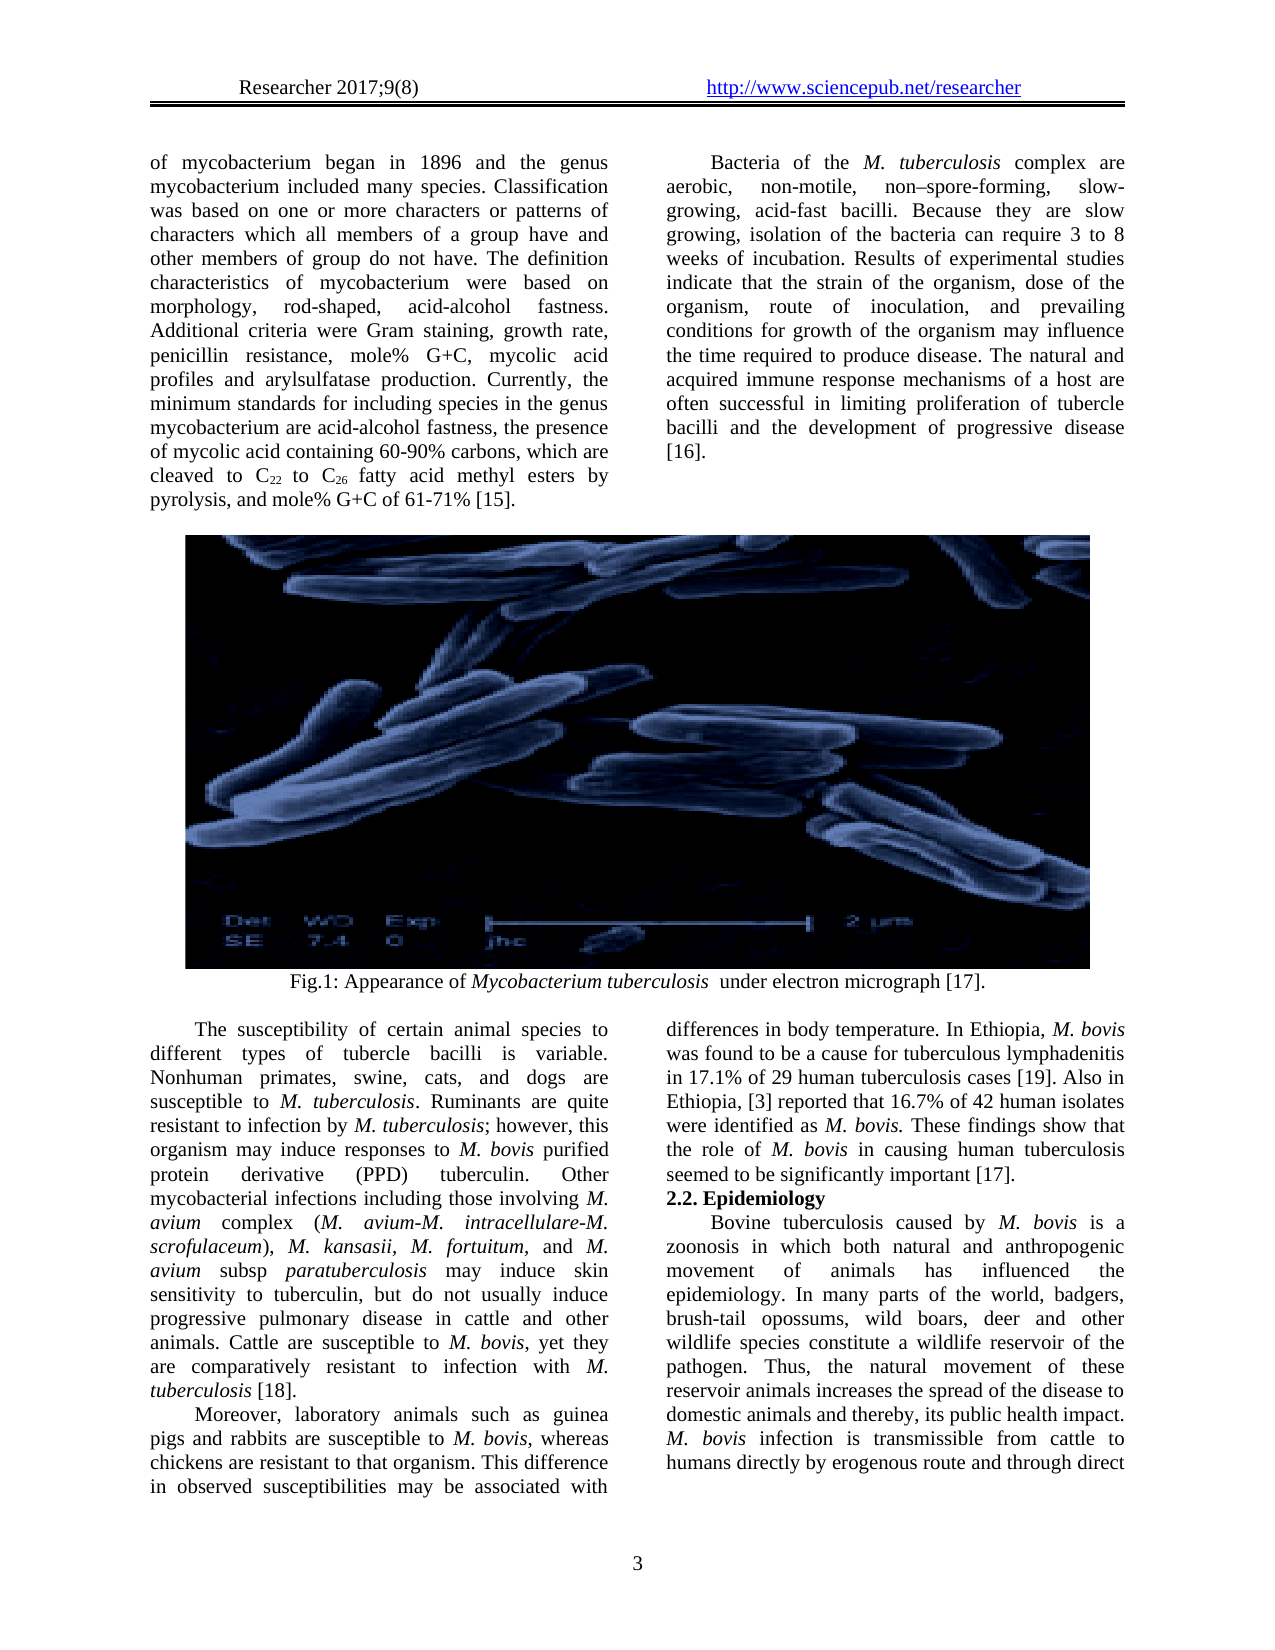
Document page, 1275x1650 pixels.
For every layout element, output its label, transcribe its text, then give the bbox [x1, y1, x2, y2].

text Moreover, laboratory animals such as guinea pigs and rabbits are susceptible to M. bovis, whereas chickens are resistant to that organism. This difference in observed susceptibilities may be associated with differences in body temperature. In Ethiopia, M. bovis was found to be a cause for tuberculous lymphadenitis in 17.1% of 29 human tuberculosis cases [19]. Also in Ethiopia, [3] reported that 16.7% of 42 human isolates were identified as M. bovis. These findings show that the role of M. bovis in causing human tuberculosis seemed to be significantly important [17]. [666, 1017, 1125, 1186]
text Moreover, laboratory animals such as guinea pigs and rabbits are susceptible to M. bovis, whereas chickens are resistant to that organism. This difference in observed susceptibilities may be associated with differences in body temperature. In Ethiopia, M. bovis was found to be a cause for tuberculous lymphadenitis in 17.1% of 29 human tuberculosis cases [19]. Also in Ethiopia, [3] reported that 16.7% of 42 human isolates were identified as M. bovis. These findings show that the role of M. bovis in causing human tuberculosis seemed to be significantly important [17]. [150, 1402, 609, 1498]
text Bacteria of the M. tuberculosis complex are aerobic, non-motile, non–spore-forming, slow-growing, acid-fast bacilli. Because they are slow growing, isolation of the bacteria can require 3 to 8 weeks of incubation. Results of experimental studies indicate that the strain of the organism, dose of the organism, route of inoculation, and prevailing conditions for growth of the organism may influence the time required to produce disease. The natural and acquired immune response mechanisms of a host are often successful in limiting proliferation of tubercle bacilli and the development of progressive disease [16]. [666, 150, 1125, 463]
text The susceptibility of certain animal species to different types of tubercle bacilli is variable. Nonhuman primates, swine, cats, and dogs are susceptible to M. tuberculosis. Ruminants are quite resistant to infection by M. tuberculosis; however, this organism may induce responses to M. bovis purified protein derivative (PPD) tuberculin. Other mycobacterial infections including those involving M. avium complex (M. avium-M. intracellulare-M. scrofulaceum), M. kansasii, M. fortuitum, and M. avium subsp paratuberculosis may induce skin sensitivity to tuberculin, but do not usually induce progressive pulmonary disease in cattle and other animals. Cattle are susceptible to M. bovis, yet they are comparatively resistant to infection with M. tuberculosis [18]. [150, 1017, 609, 1402]
text 2.2. Epidemiology [666, 1186, 1125, 1209]
text Fig.1: Appearance of Mycobacterium tuberculosis under electron micrograph [17]. [150, 969, 1125, 993]
